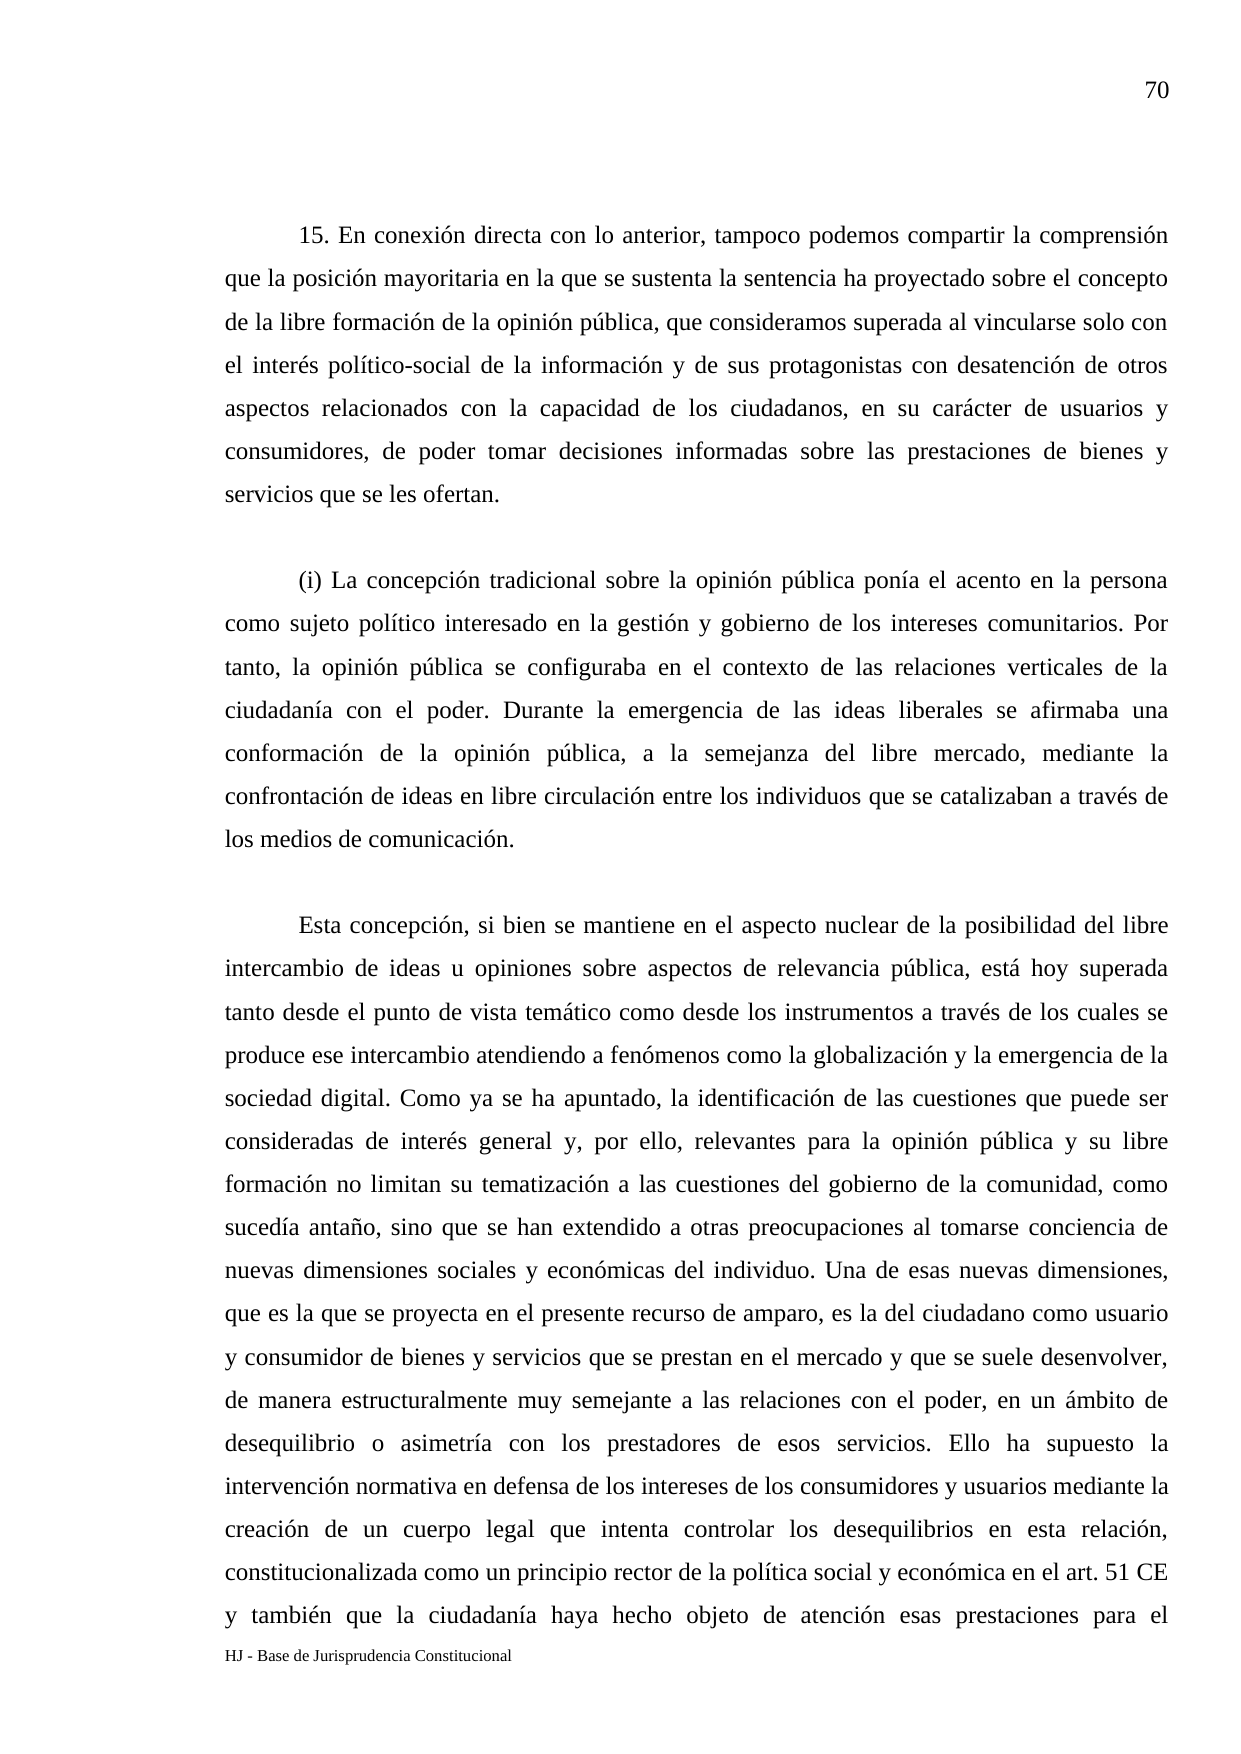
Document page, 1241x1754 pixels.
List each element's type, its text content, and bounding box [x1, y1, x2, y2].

text (i) La concepción tradicional sobre la opinión pública ponía el acento en la persona como sujeto político interesado en la gestión y gobierno de los intereses comunitarios. Por tanto, la opinión pública se configuraba en el contexto de las relaciones verticales de la ciudadanía con el poder. Durante la emergencia de las ideas liberales se afirmaba una conformación de la opinión pública, a la semejanza del libre mercado, mediante la confrontación de ideas en libre circulación entre los individuos que se catalizaban a través de los medios de comunicación. [224, 565, 1169, 853]
text 15. En conexión directa con lo anterior, tampoco podemos compartir la comprensión que la posición mayoritaria en la que se sustenta la sentencia ha proyectado sobre el concepto de la libre formación de la opinión pública, que consideramos superada al vincularse solo con el interés político-social de la información y de sus protagonistas con desatención de otros aspectos relacionados con la capacidad de los ciudadanos, en su carácter de usuarios y consumidores, de poder tomar decisiones informadas sobre las prestaciones de bienes y servicios que se les ofertan. [224, 220, 1169, 508]
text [224, 910, 1169, 1629]
